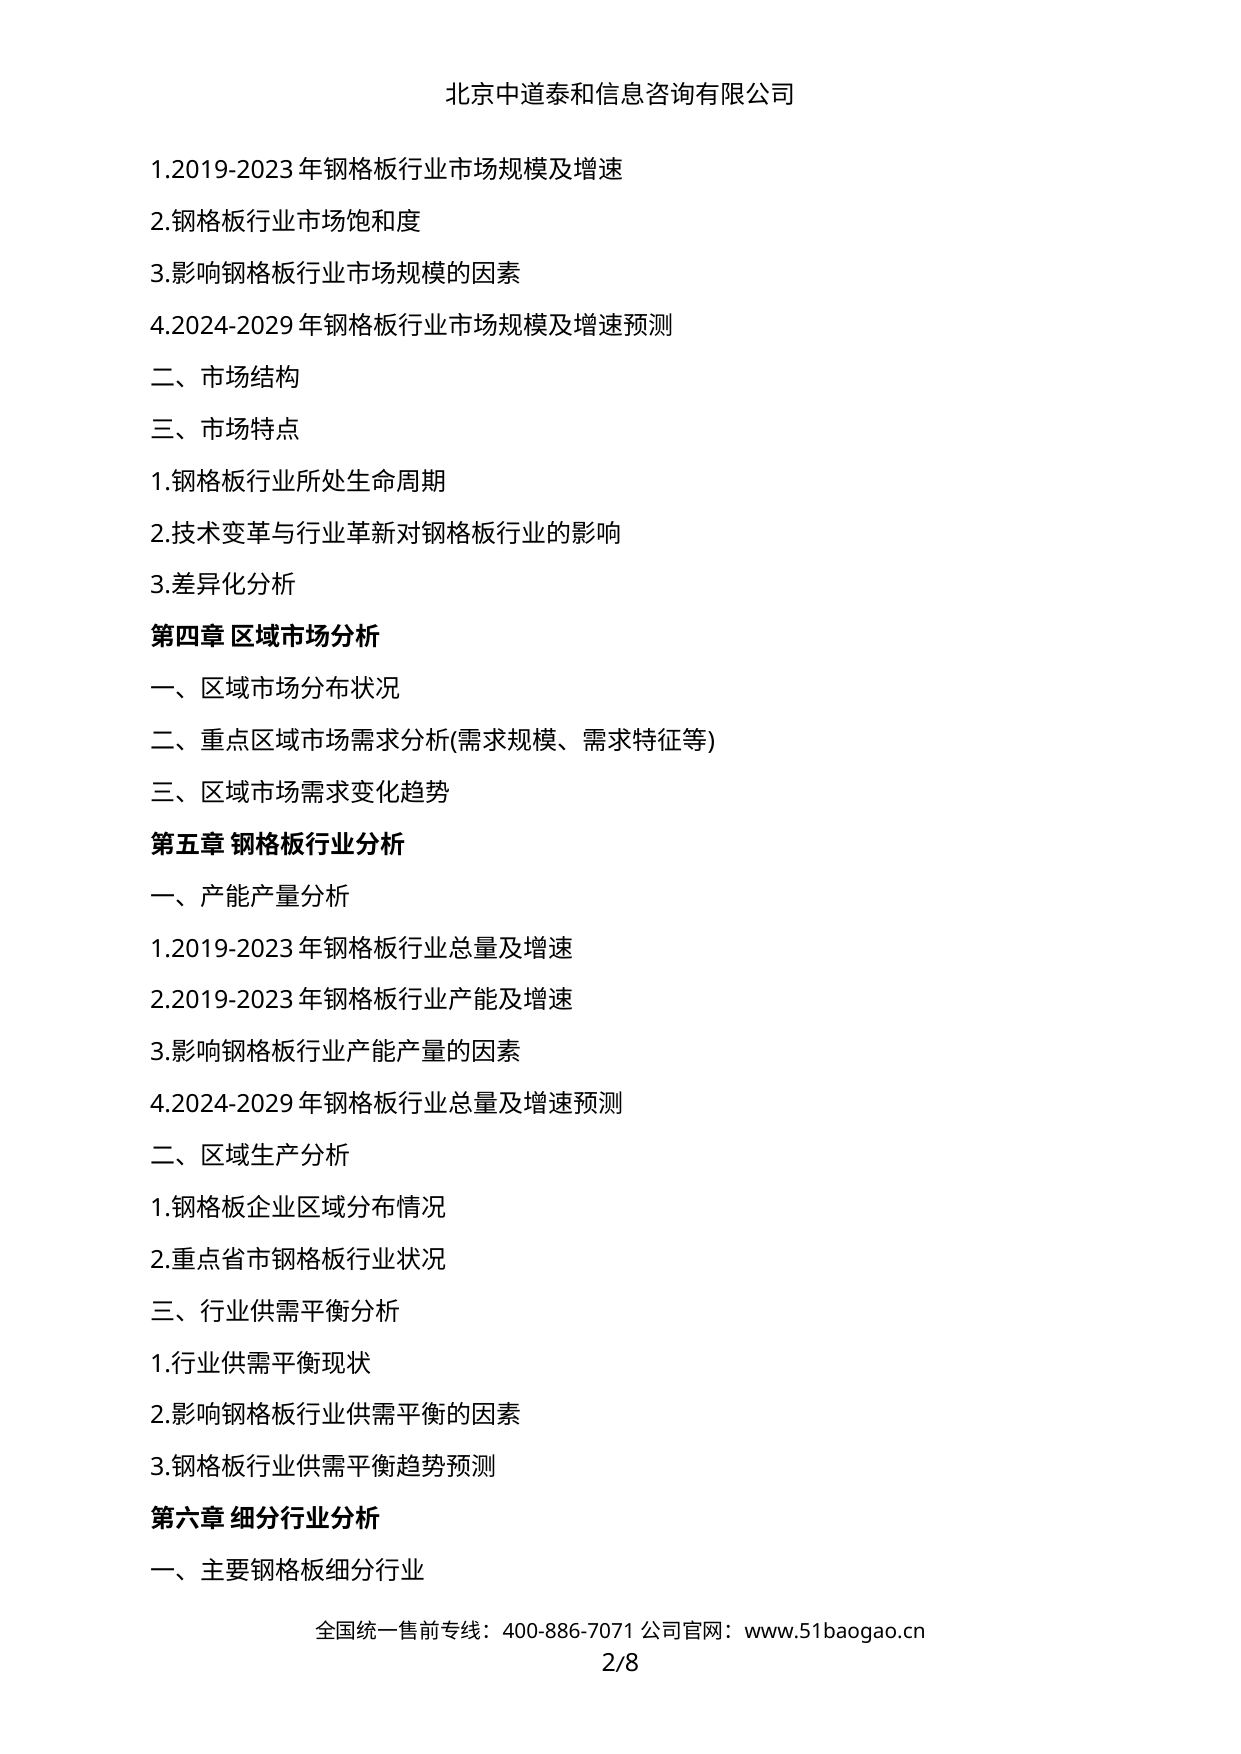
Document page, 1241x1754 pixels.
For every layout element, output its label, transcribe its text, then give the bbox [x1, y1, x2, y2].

text 二、市场结构 [150, 357, 1090, 394]
text 三、市场特点 [150, 409, 1090, 446]
text 3.钢格板行业供需平衡趋势预测 [150, 1447, 1090, 1483]
text 第六章 细分行业分析 [150, 1499, 1090, 1535]
text 3.差异化分析 [150, 565, 1090, 601]
text 三、行业供需平衡分析 [150, 1291, 1090, 1327]
text 2.技术变革与行业革新对钢格板行业的影响 [150, 513, 1090, 549]
text 3.影响钢格板行业产能产量的因素 [150, 1032, 1090, 1068]
text 3.影响钢格板行业市场规模的因素 [150, 254, 1090, 290]
text 二、区域生产分析 [150, 1136, 1090, 1172]
text 三、区域市场需求变化趋势 [150, 772, 1090, 809]
text 1.行业供需平衡现状 [150, 1343, 1090, 1379]
text 第四章 区域市场分析 [150, 617, 1090, 653]
text 一、产能产量分析 [150, 876, 1090, 912]
text 1.钢格板企业区域分布情况 [150, 1187, 1090, 1224]
text 一、主要钢格板细分行业 [150, 1551, 1090, 1587]
text 2.重点省市钢格板行业状况 [150, 1239, 1090, 1276]
text 2.钢格板行业市场饱和度 [150, 202, 1090, 238]
text 1.钢格板行业所处生命周期 [150, 461, 1090, 497]
text 4.2024-2029年钢格板行业总量及增速预测 [150, 1084, 1090, 1120]
text 4.2024-2029年钢格板行业市场规模及增速预测 [150, 306, 1090, 342]
text 一、区域市场分布状况 [150, 669, 1090, 705]
text 第五章 钢格板行业分析 [150, 824, 1090, 861]
text 1.2019-2023年钢格板行业市场规模及增速 [150, 150, 1090, 186]
text 二、重点区域市场需求分析(需求规模、需求特征等) [150, 721, 1090, 757]
text 2.2019-2023年钢格板行业产能及增速 [150, 980, 1090, 1016]
text 1.2019-2023年钢格板行业总量及增速 [150, 928, 1090, 964]
text 2.影响钢格板行业供需平衡的因素 [150, 1395, 1090, 1431]
